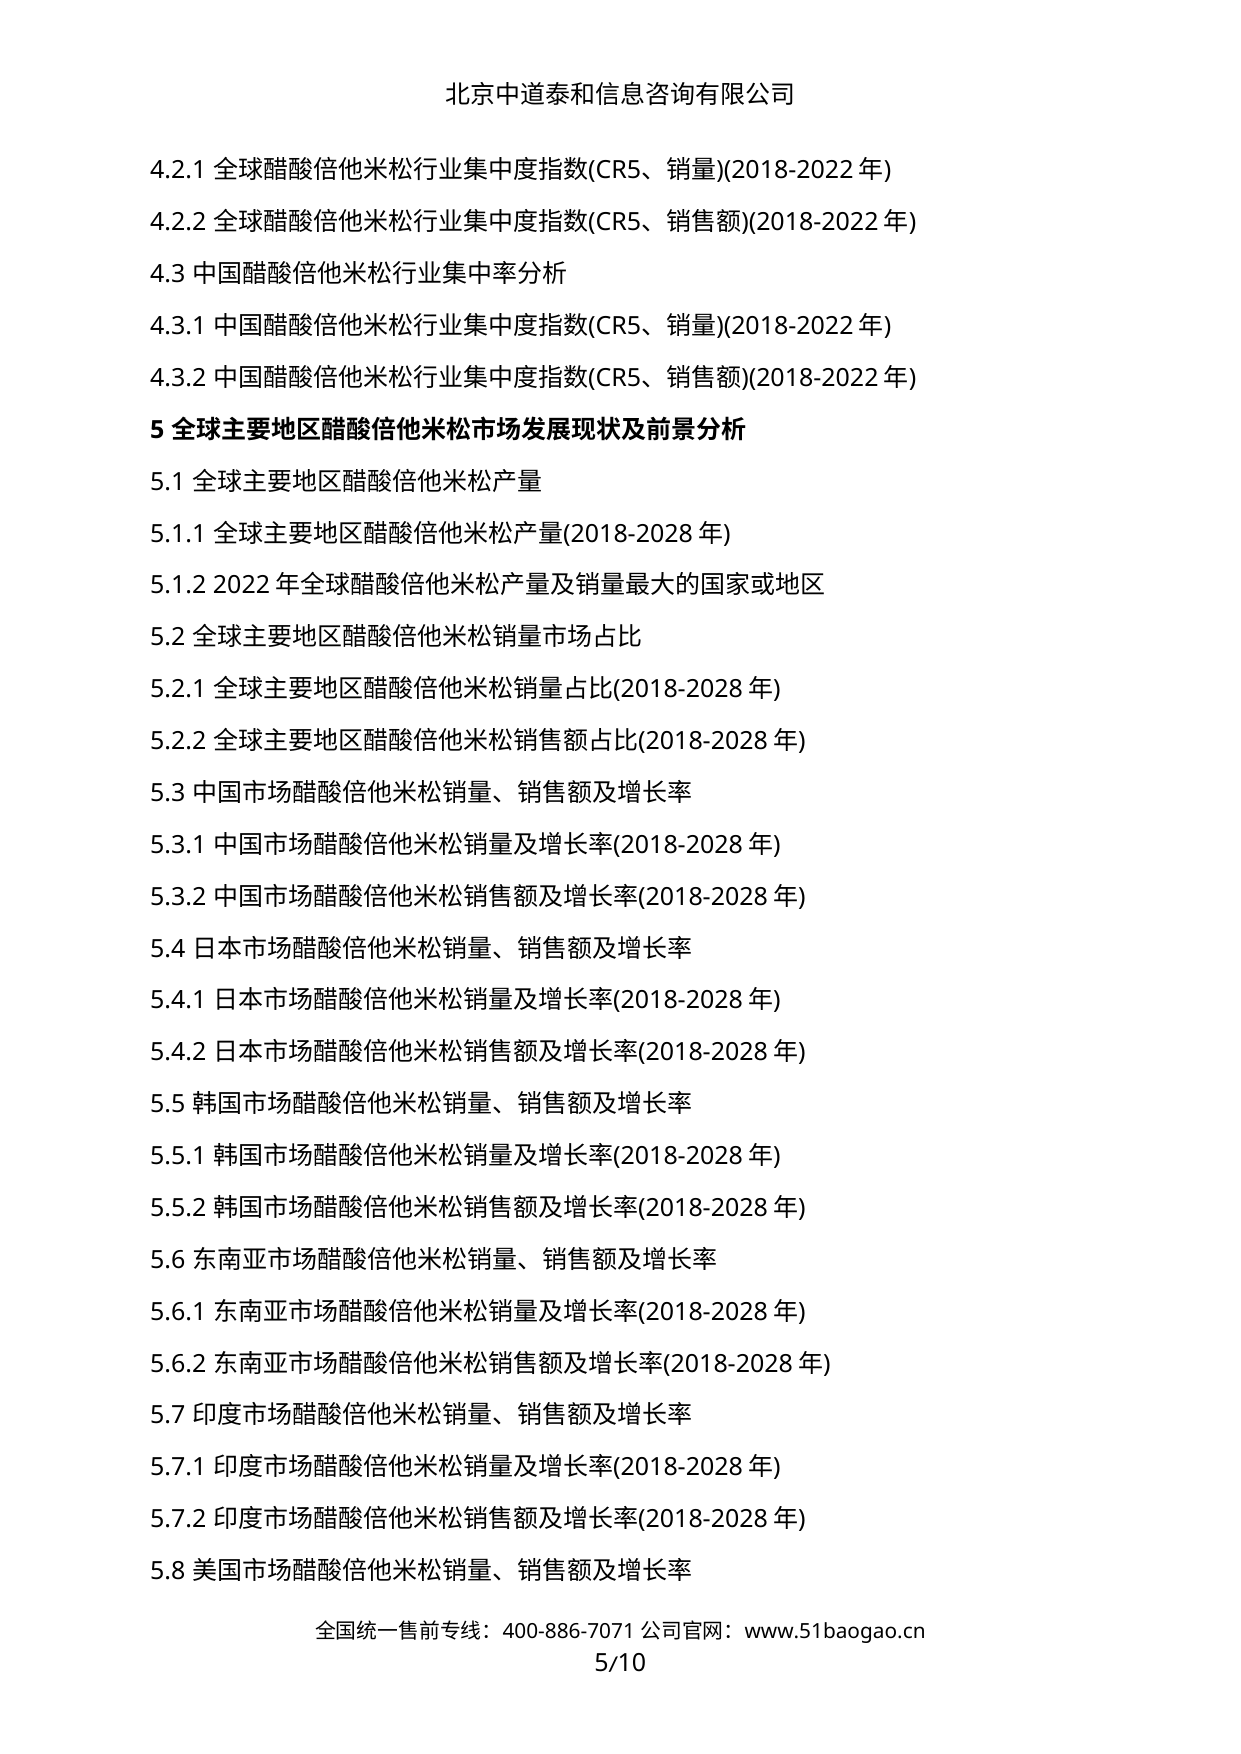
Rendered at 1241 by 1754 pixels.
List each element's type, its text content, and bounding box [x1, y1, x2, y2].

text 5.6.1 东南亚市场醋酸倍他米松销量及增长率(2018-2028年) [150, 1291, 1090, 1327]
text 4.3.2 中国醋酸倍他米松行业集中度指数(CR5、销售额)(2018-2022年) [150, 357, 1090, 394]
text 5.5.1 韩国市场醋酸倍他米松销量及增长率(2018-2028年) [150, 1136, 1090, 1172]
text 5.7.1 印度市场醋酸倍他米松销量及增长率(2018-2028年) [150, 1447, 1090, 1483]
text 5.4.1 日本市场醋酸倍他米松销量及增长率(2018-2028年) [150, 980, 1090, 1016]
text 5.3.1 中国市场醋酸倍他米松销量及增长率(2018-2028年) [150, 824, 1090, 861]
text 4.3 中国醋酸倍他米松行业集中率分析 [150, 254, 1090, 290]
text 5.1.1 全球主要地区醋酸倍他米松产量(2018-2028年) [150, 513, 1090, 549]
text 4.2.2 全球醋酸倍他米松行业集中度指数(CR5、销售额)(2018-2022年) [150, 202, 1090, 238]
text 5.8 美国市场醋酸倍他米松销量、销售额及增长率 [150, 1551, 1090, 1587]
text 4.2.1 全球醋酸倍他米松行业集中度指数(CR5、销量)(2018-2022年) [150, 150, 1090, 186]
text 5.5 韩国市场醋酸倍他米松销量、销售额及增长率 [150, 1084, 1090, 1120]
text 5.1.2 2022年全球醋酸倍他米松产量及销量最大的国家或地区 [150, 565, 1090, 601]
text 5.2 全球主要地区醋酸倍他米松销量市场占比 [150, 617, 1090, 653]
text 5.1 全球主要地区醋酸倍他米松产量 [150, 461, 1090, 497]
text 5.3.2 中国市场醋酸倍他米松销售额及增长率(2018-2028年) [150, 876, 1090, 912]
text 5.6 东南亚市场醋酸倍他米松销量、销售额及增长率 [150, 1239, 1090, 1276]
text 5.4.2 日本市场醋酸倍他米松销售额及增长率(2018-2028年) [150, 1032, 1090, 1068]
text 5.4 日本市场醋酸倍他米松销量、销售额及增长率 [150, 928, 1090, 964]
text 5.7.2 印度市场醋酸倍他米松销售额及增长率(2018-2028年) [150, 1499, 1090, 1535]
text 5.2.1 全球主要地区醋酸倍他米松销量占比(2018-2028年) [150, 669, 1090, 705]
text 5.7 印度市场醋酸倍他米松销量、销售额及增长率 [150, 1395, 1090, 1431]
text 4.3.1 中国醋酸倍他米松行业集中度指数(CR5、销量)(2018-2022年) [150, 306, 1090, 342]
text 5.3 中国市场醋酸倍他米松销量、销售额及增长率 [150, 772, 1090, 809]
text 5.5.2 韩国市场醋酸倍他米松销售额及增长率(2018-2028年) [150, 1187, 1090, 1224]
text 5.6.2 东南亚市场醋酸倍他米松销售额及增长率(2018-2028年) [150, 1343, 1090, 1379]
text 5 全球主要地区醋酸倍他米松市场发展现状及前景分析 [150, 409, 1090, 446]
text 5.2.2 全球主要地区醋酸倍他米松销售额占比(2018-2028年) [150, 721, 1090, 757]
